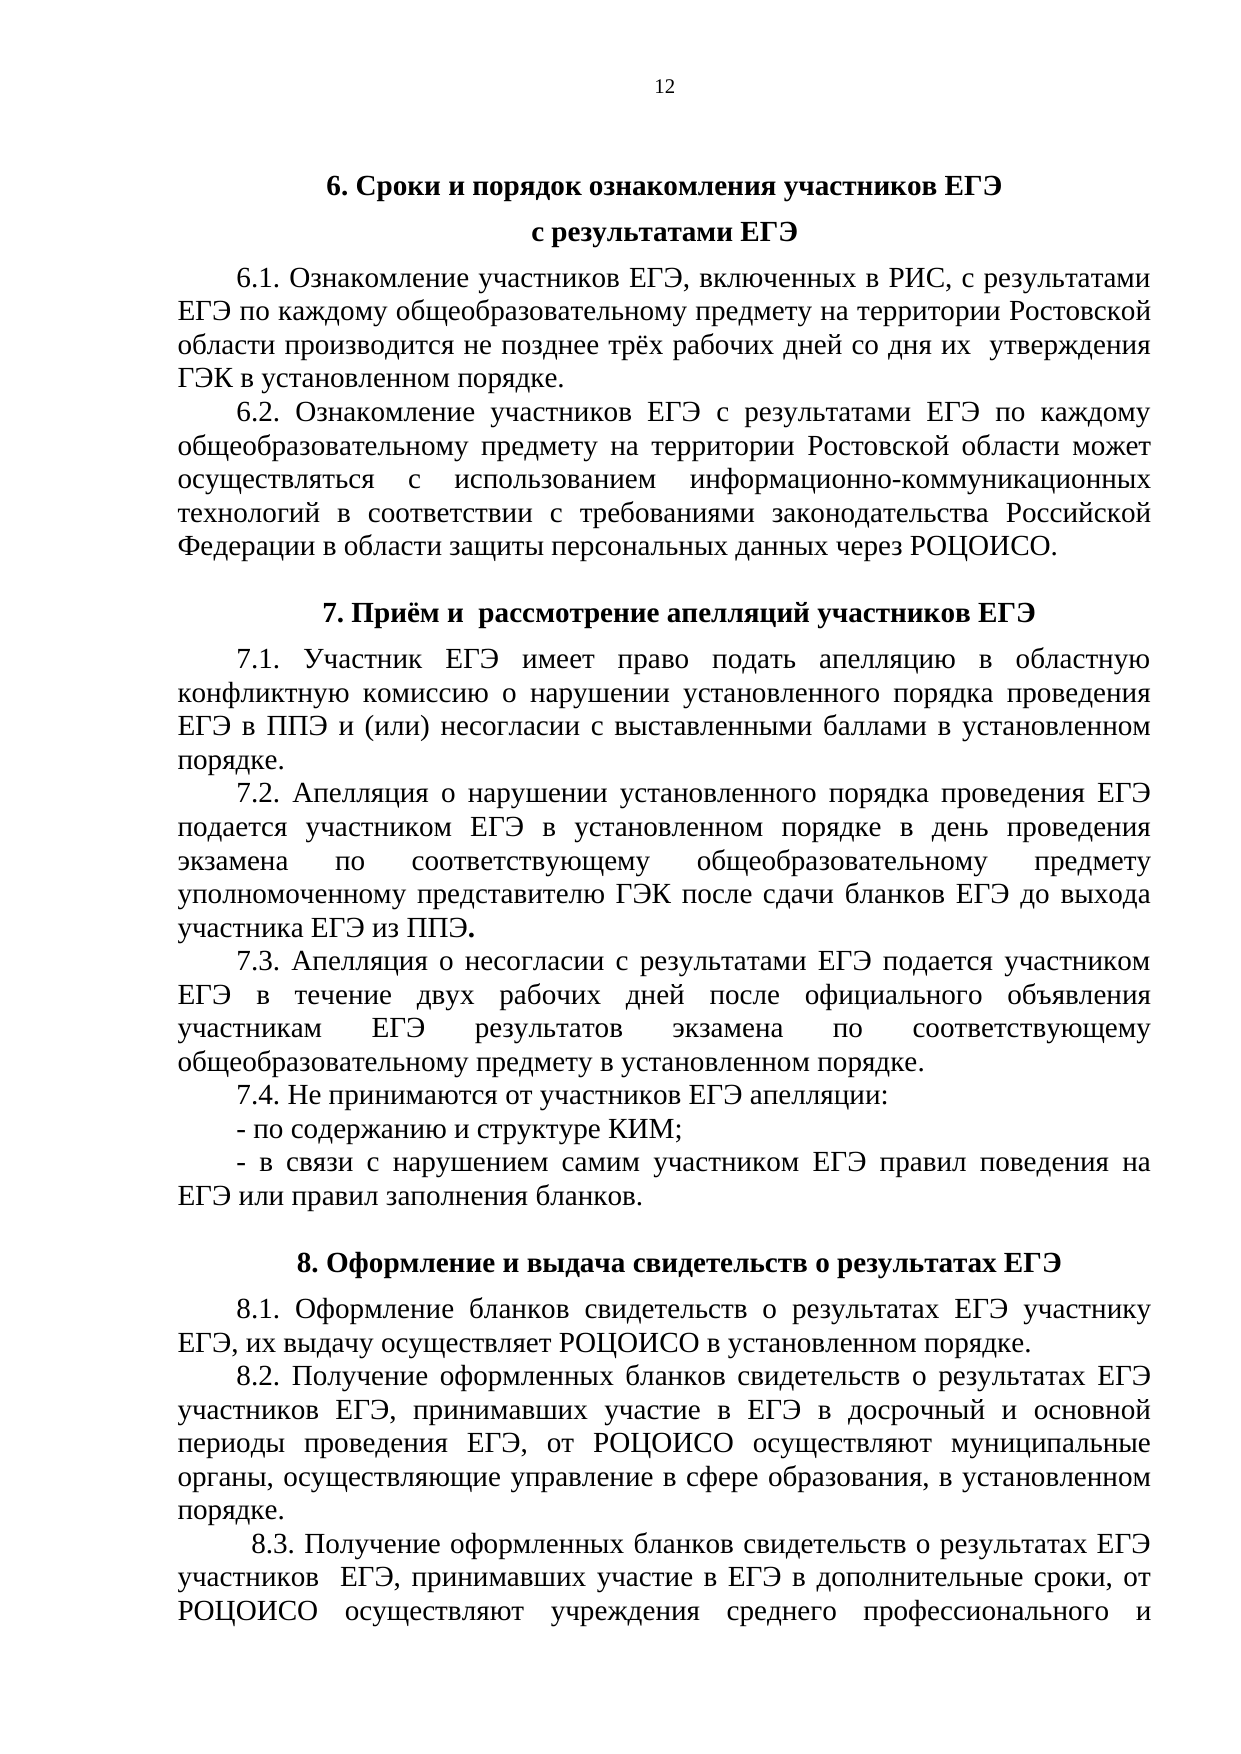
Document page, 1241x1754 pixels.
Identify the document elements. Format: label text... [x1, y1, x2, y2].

text 7.3. Апелляция о несогласии с результатами ЕГЭ подается участником ЕГЭ в течение двух рабочих дней после официального объявления участникам ЕГЭ результатов экзамена по соответствующему общеобразовательному предмету в установленном порядке. [177, 943, 1152, 1077]
text 8.2. Получение оформленных бланков свидетельств о результатах ЕГЭ участников ЕГЭ, принимавших участие в ЕГЭ в досрочный и основной периоды проведения ЕГЭ, от РОЦОИСО осуществляют муниципальные органы, осуществляющие управление в сфере образования, в установленном порядке. [177, 1358, 1152, 1526]
text с результатами ЕГЭ [177, 214, 1152, 247]
text - по содержанию и структуре КИМ; [177, 1111, 1152, 1144]
text 6. Сроки и порядок ознакомления участников ЕГЭ [177, 168, 1152, 201]
text 7.2. Апелляция о нарушении установленного порядка проведения ЕГЭ подается участником ЕГЭ в установленном порядке в день проведения экзамена по соответствующему общеобразовательному предмету уполномоченному представителю ГЭК после сдачи бланков ЕГЭ до выхода участника ЕГЭ из ППЭ. [177, 776, 1152, 943]
text 7.1. Участник ЕГЭ имеет право подать апелляцию в областную конфликтную комиссию о нарушении установленного порядка проведения ЕГЭ в ППЭ и (или) несогласии с выставленными баллами в установленном порядке. [177, 641, 1152, 776]
text - в связи с нарушением самим участником ЕГЭ правил поведения на ЕГЭ или правил заполнения бланков. [177, 1144, 1152, 1212]
text 7. Приём и рассмотрение апелляций участников ЕГЭ [207, 595, 1152, 629]
text 6.2. Ознакомление участников ЕГЭ с результатами ЕГЭ по каждому общеобразовательному предмету на территории Ростовской области может осуществляться с использованием информационно-коммуникационных технологий в соответствии с требованиями законодательства Российской Федерации в области защиты персональных данных через РОЦОИСО. [177, 394, 1152, 562]
text 7.4. Не принимаются от участников ЕГЭ апелляции: [177, 1077, 1152, 1111]
text 8. Оформление и выдача свидетельств о результатах ЕГЭ [207, 1245, 1152, 1279]
text 6.1. Ознакомление участников ЕГЭ, включенных в РИС, с результатами ЕГЭ по каждому общеобразовательному предмету на территории Ростовской области производится не позднее трёх рабочих дней со дня их утверждения ГЭК в установленном порядке. [177, 260, 1152, 394]
text 8.1. Оформление бланков свидетельств о результатах ЕГЭ участнику ЕГЭ, их выдачу осуществляет РОЦОИСО в установленном порядке. [177, 1291, 1152, 1358]
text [177, 1526, 1152, 1627]
